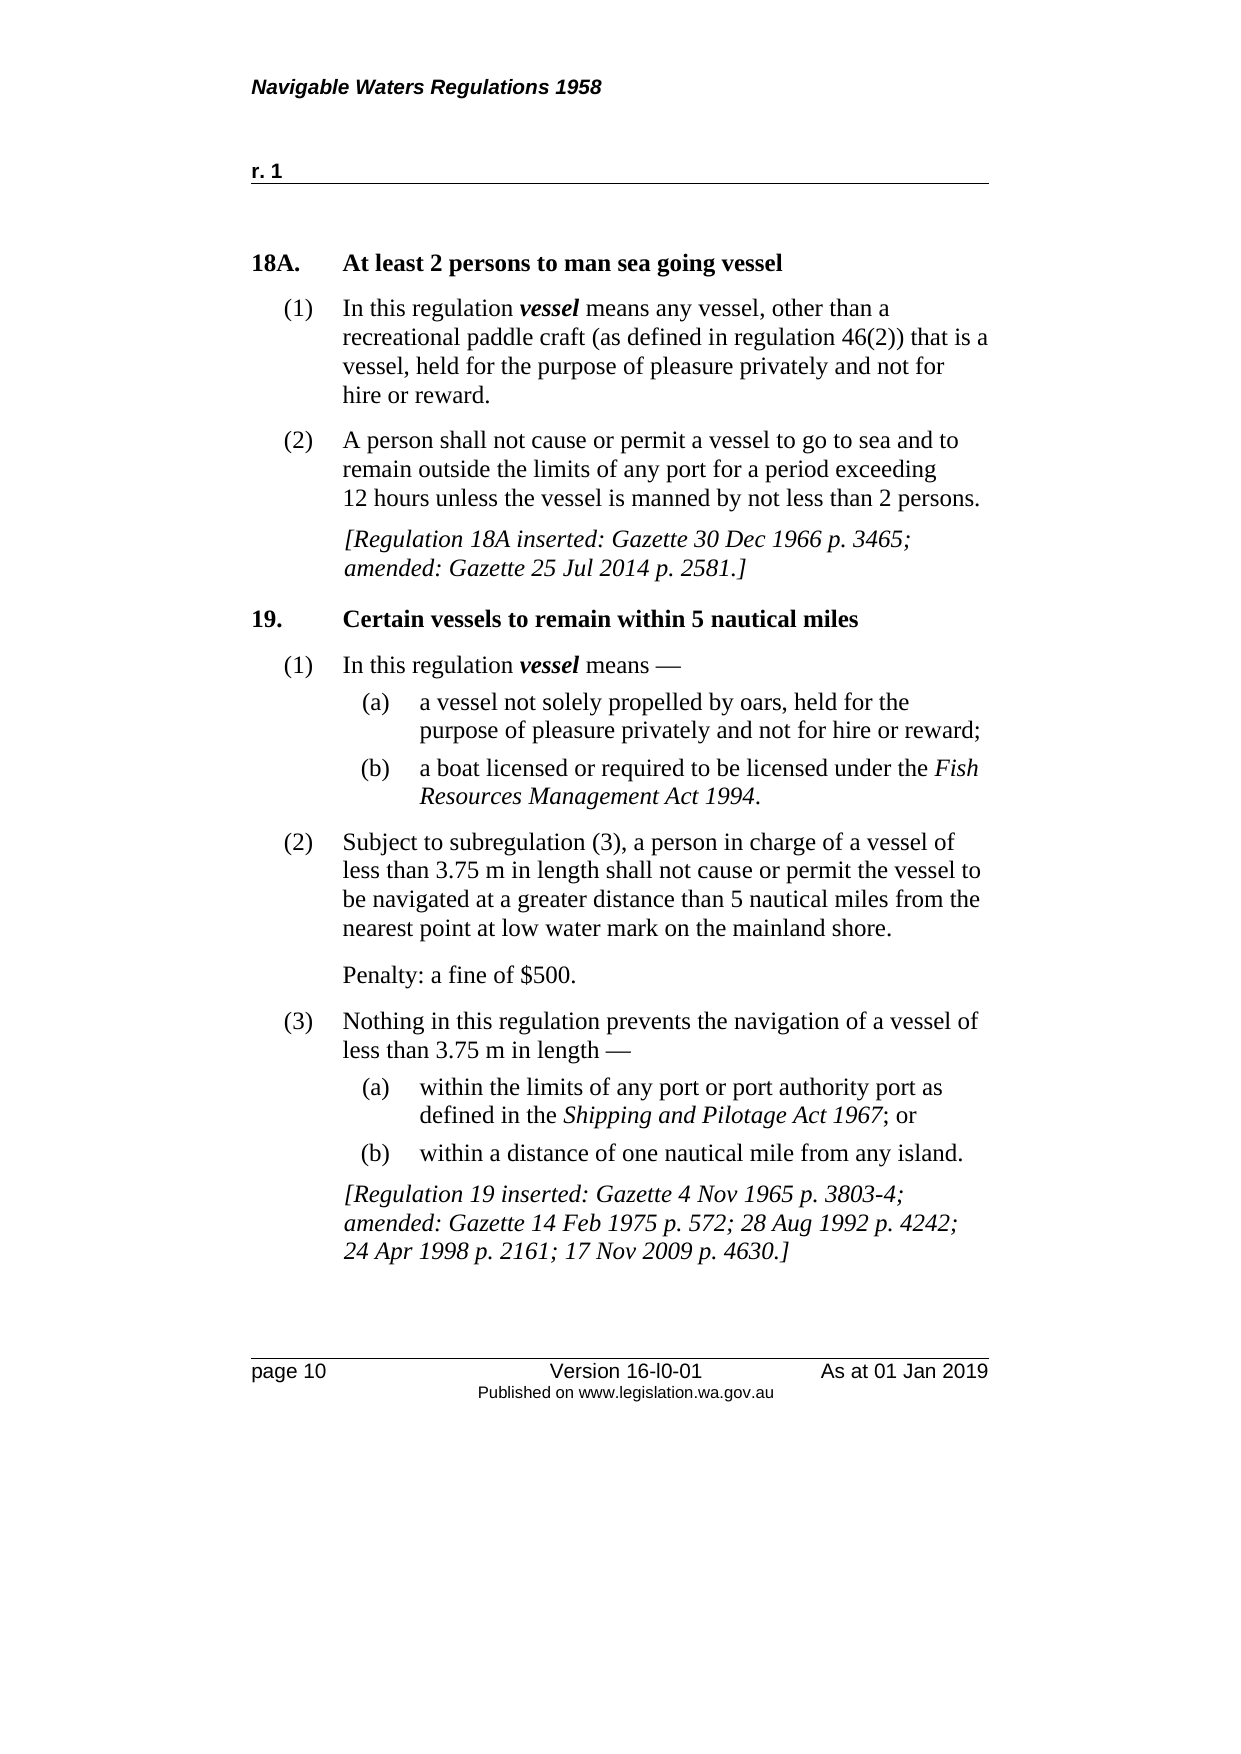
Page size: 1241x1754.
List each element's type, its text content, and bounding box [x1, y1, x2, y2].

text (1) In this regulation vessel means — [251, 650, 989, 678]
text (a) a vessel not solely propelled by oars, held for the purpose of pleasure privately and not for hire or reward; [251, 687, 989, 744]
text Penalty: a fine of $500. [251, 961, 989, 989]
subtitle 18A. At least 2 persons to man sea going vessel [251, 248, 989, 277]
text (a) within the limits of any port or port authority port as defined in the Shipping and Pilotage Act 1967; or [251, 1072, 989, 1129]
subtitle 19. Certain vessels to remain within 5 nautical miles [251, 604, 989, 633]
text [Regulation 19 inserted: Gazette 4 Nov 1965 p. 3803-4; amended: Gazette 14 Feb 1975 p. 572; 28 Aug 1992 p. 4242; 24 Apr 1998 p. 2161; 17 Nov 2009 p. 4630.] [251, 1179, 989, 1265]
text (2) Subject to subregulation (3), a person in charge of a vessel of less than 3.75 m in length shall not cause or permit the vessel to be navigated at a greater distance than 5 nautical miles from the nearest point at low water mark on the mainland shore. [251, 827, 989, 942]
text (b) within a distance of one nautical mile from any island. [251, 1138, 989, 1166]
text (2) A person shall not cause or permit a vessel to go to sea and to remain outside the limits of any port for a period exceeding 12 hours unless the vessel is manned by not less than 2 persons. [251, 425, 989, 511]
text (3) Nothing in this regulation prevents the navigation of a vessel of less than 3.75 m in length — [251, 1006, 989, 1063]
text (b) a boat licensed or required to be licensed under the Fish Resources Management Act 1994. [251, 753, 989, 810]
text (1) In this regulation vessel means any vessel, other than a recreational paddle craft (as defined in regulation 46(2)) that is a vessel, held for the purpose of pleasure privately and not for hire or reward. [251, 293, 989, 408]
text [Regulation 18A inserted: Gazette 30 Dec 1966 p. 3465; amended: Gazette 25 Jul 2014 p. 2581.] [251, 524, 989, 581]
